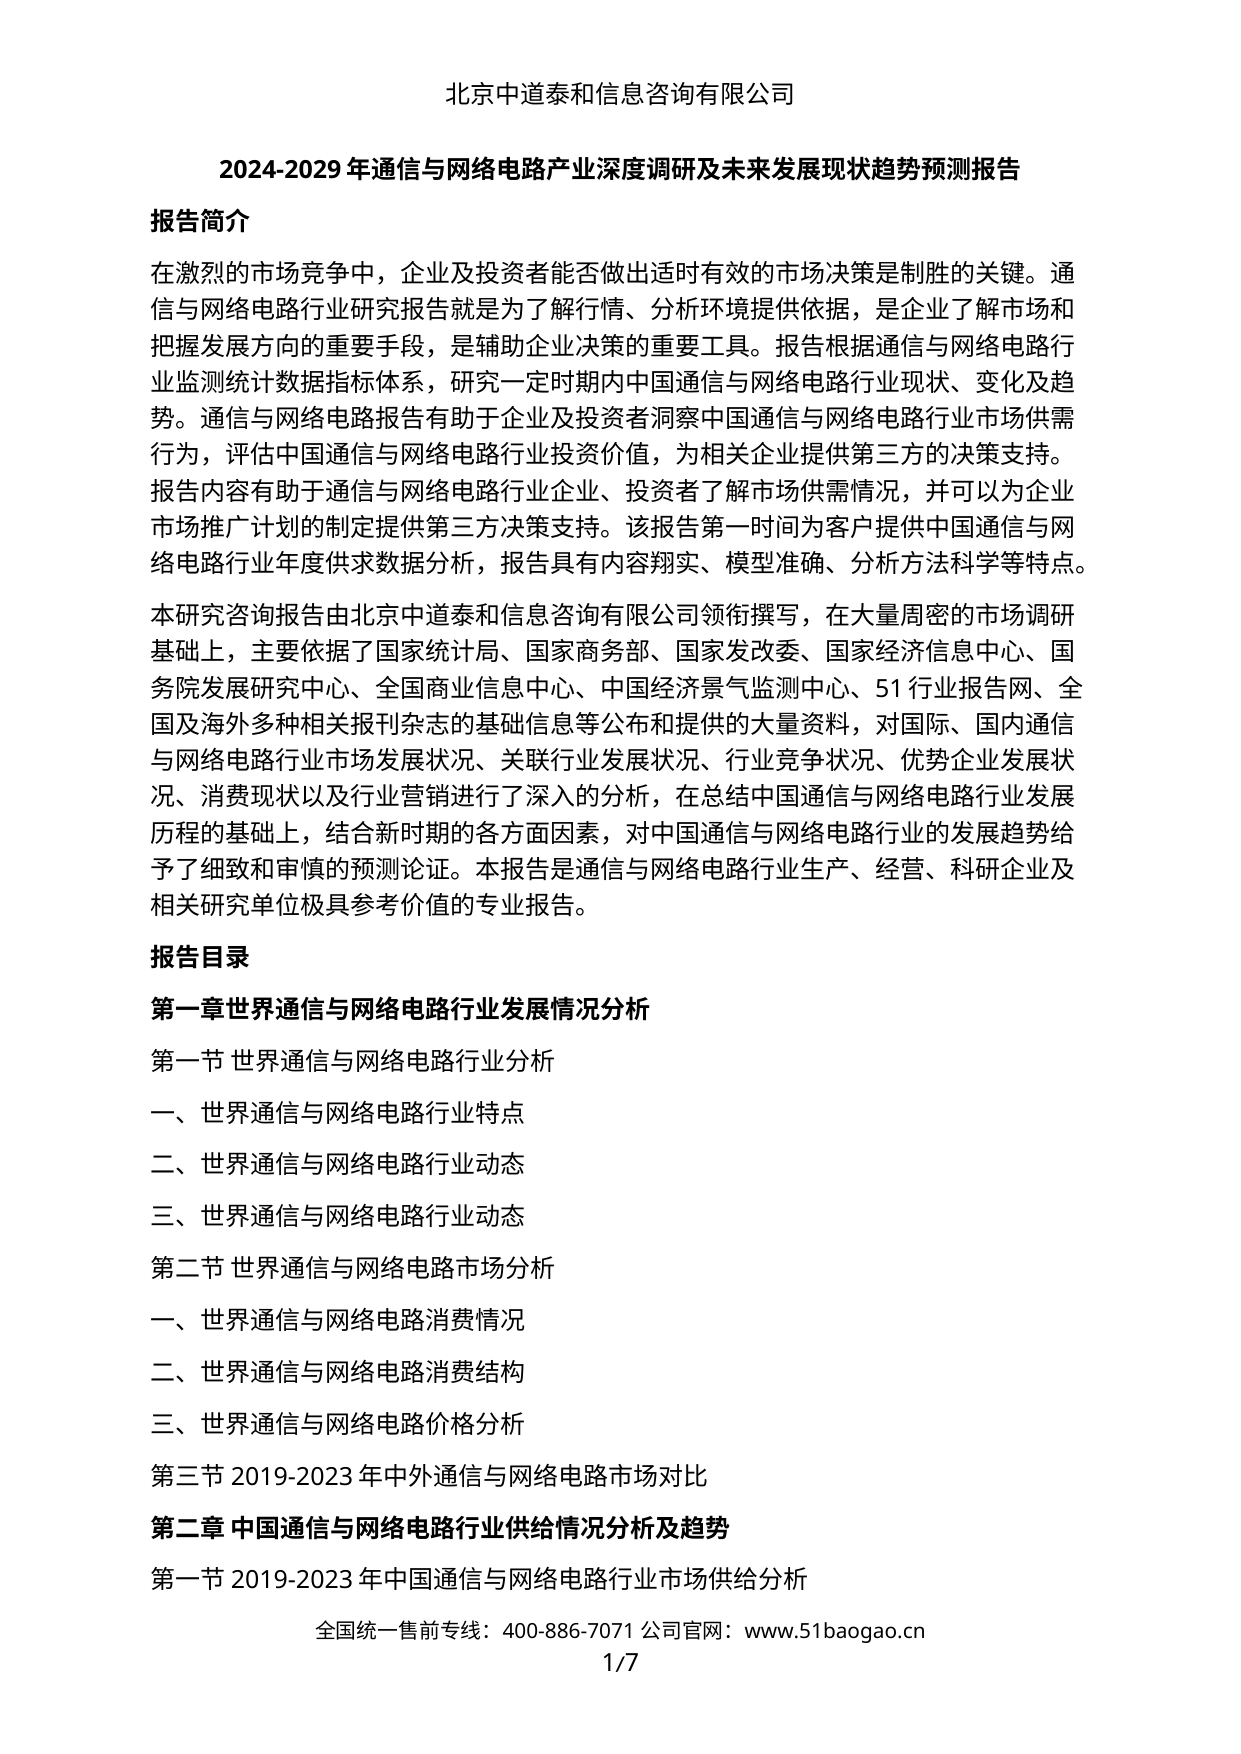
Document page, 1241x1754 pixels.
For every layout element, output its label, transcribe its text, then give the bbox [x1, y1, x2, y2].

text 一、世界通信与网络电路行业特点 [150, 1093, 1090, 1129]
text 第一节 2019-2023年中国通信与网络电路行业市场供给分析 [150, 1560, 1090, 1596]
text 本研究咨询报告由北京中道泰和信息咨询有限公司领衔撰写，在大量周密的市场调研基础上，主要依据了国家统计局、国家商务部、国家发改委、国家经济信息中心、国务院发展研究中心、全国商业信息中心、中国经济景气监测中心、51行业报告网、全国及海外多种相关报刊杂志的基础信息等公布和提供的大量资料，对国际、国内通信与网络电路行业市场发展状况、关联行业发展状况、行业竞争状况、优势企业发展状况、消费现状以及行业营销进行了深入的分析，在总结中国通信与网络电路行业发展历程的基础上，结合新时期的各方面因素，对中国通信与网络电路行业的发展趋势给予了细致和审慎的预测论证。本报告是通信与网络电路行业生产、经营、科研企业及相关研究单位极具参考价值的专业报告。 [150, 596, 1090, 922]
text 在激烈的市场竞争中，企业及投资者能否做出适时有效的市场决策是制胜的关键。通信与网络电路行业研究报告就是为了解行情、分析环境提供依据，是企业了解市场和把握发展方向的重要手段，是辅助企业决策的重要工具。报告根据通信与网络电路行业监测统计数据指标体系，研究一定时期内中国通信与网络电路行业现状、变化及趋势。通信与网络电路报告有助于企业及投资者洞察中国通信与网络电路行业市场供需行为，评估中国通信与网络电路行业投资价值，为相关企业提供第三方的决策支持。报告内容有助于通信与网络电路行业企业、投资者了解市场供需情况，并可以为企业市场推广计划的制定提供第三方决策支持。该报告第一时间为客户提供中国通信与网络电路行业年度供求数据分析，报告具有内容翔实、模型准确、分析方法科学等特点。 [150, 254, 1090, 580]
text 2024-2029年通信与网络电路产业深度调研及未来发展现状趋势预测报告 [150, 150, 1090, 186]
text 第二节 世界通信与网络电路市场分析 [150, 1249, 1090, 1285]
text 报告简介 [150, 202, 1090, 238]
text 三、世界通信与网络电路价格分析 [150, 1404, 1090, 1441]
text 二、世界通信与网络电路行业动态 [150, 1145, 1090, 1181]
text 第一节 世界通信与网络电路行业分析 [150, 1041, 1090, 1077]
text 第三节 2019-2023年中外通信与网络电路市场对比 [150, 1456, 1090, 1492]
text 报告目录 [150, 937, 1090, 974]
text 第一章世界通信与网络电路行业发展情况分析 [150, 989, 1090, 1026]
text 三、世界通信与网络电路行业动态 [150, 1197, 1090, 1233]
text 第二章 中国通信与网络电路行业供给情况分析及趋势 [150, 1508, 1090, 1544]
text 一、世界通信与网络电路消费情况 [150, 1301, 1090, 1337]
text 二、世界通信与网络电路消费结构 [150, 1352, 1090, 1389]
